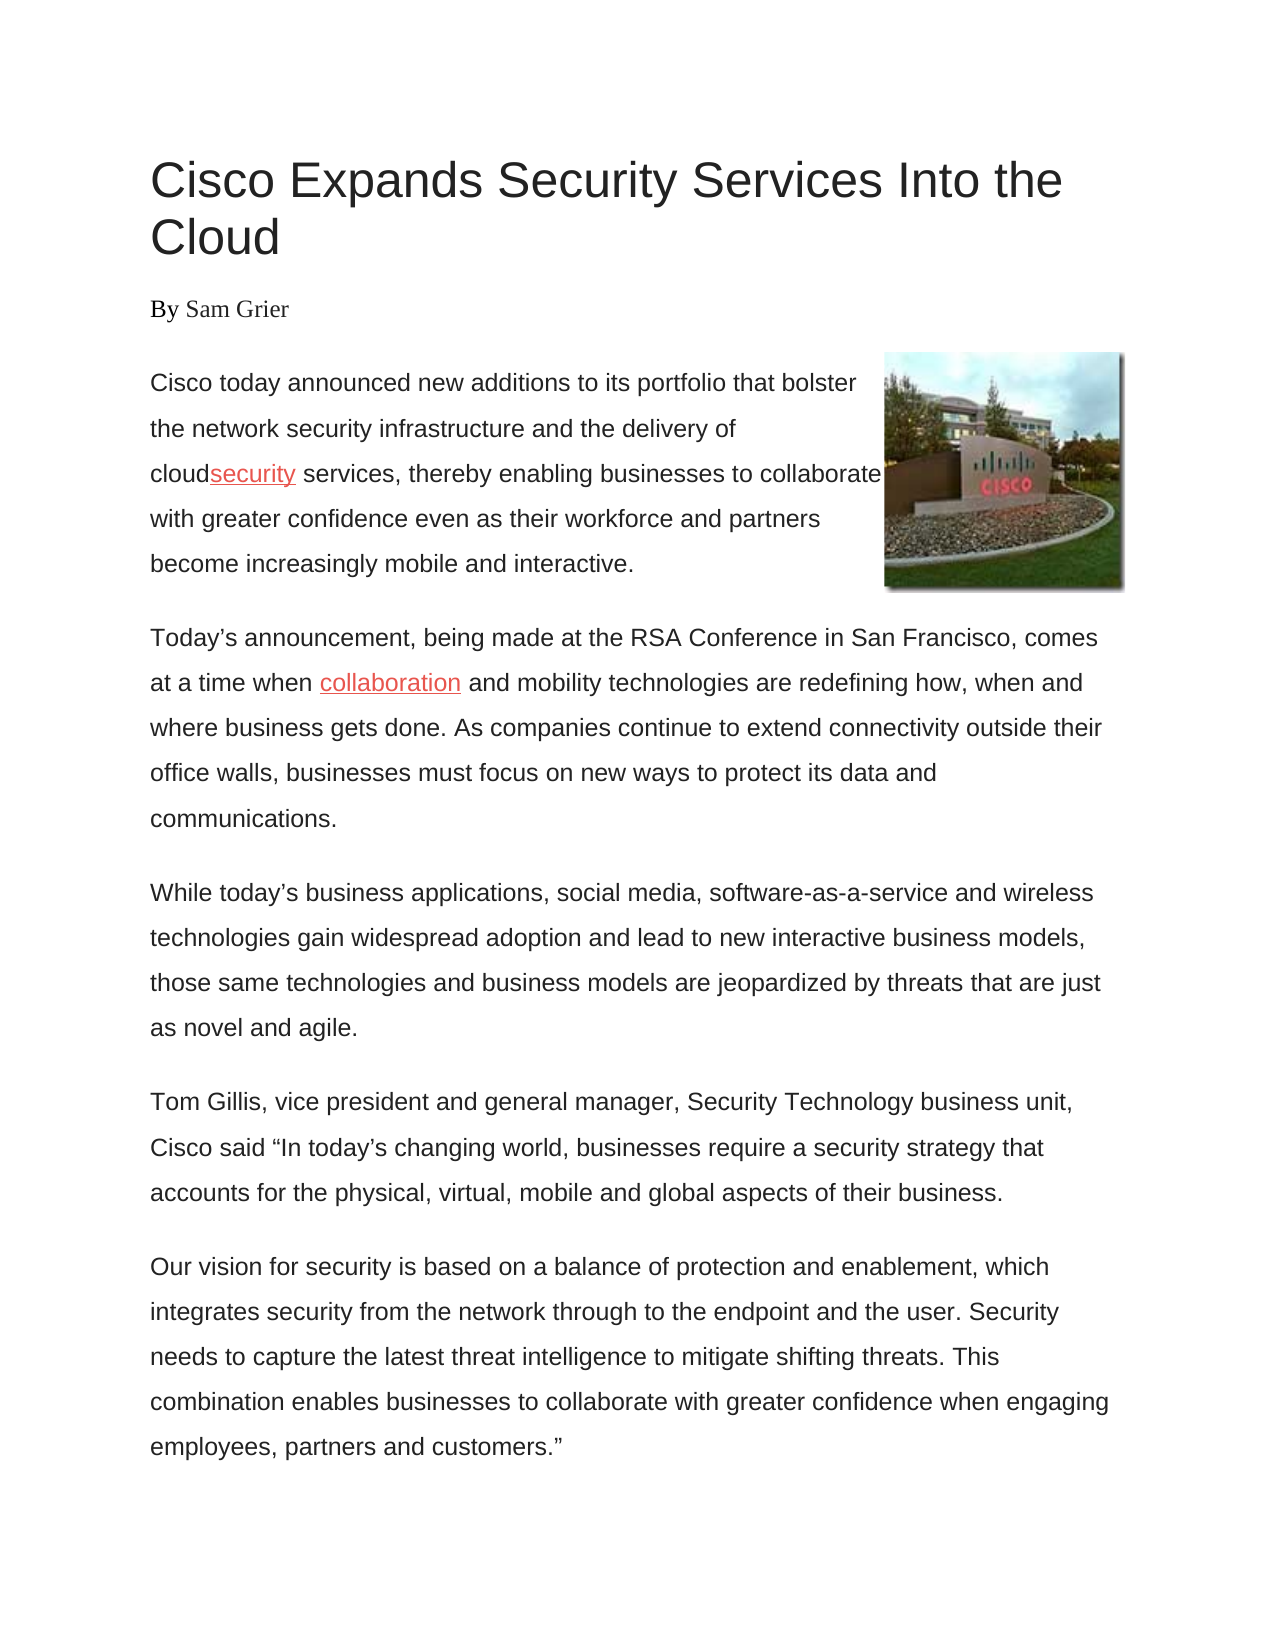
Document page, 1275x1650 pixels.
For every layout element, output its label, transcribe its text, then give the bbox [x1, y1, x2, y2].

text Our vision for security is based on a balance of protection and enablement, which integrates security from the network through to the endpoint and the user. Security needs to capture the latest threat intelligence to mitigate shifting threats. This combination enables businesses to collaborate with greater confidence when engaging employees, partners and customers.” [150, 1236, 1125, 1461]
text Today’s announcement, being made at the RSA Conference in San Francisco, comes at a time when collaboration and mobility technologies are redefining how, when and where business gets done. As companies continue to extend connectivity outside their office walls, businesses must focus on new ways to protect its data and communications. [150, 607, 1125, 832]
text By Sam Grier [150, 294, 1125, 323]
text While today’s business applications, social media, software-as-a-service and wireless technologies gain widespread adoption and lead to new interactive business models, those same technologies and business models are jeopardized by threats that are just as novel and agile. [150, 861, 1125, 1042]
picture [884, 352, 1125, 593]
text Cisco Expands Security Services Into the Cloud [150, 150, 1125, 265]
text Cisco today announced new additions to its portfolio that bolster the network security infrastructure and the delivery of cloudsecurity services, thereby enabling businesses to collaborate with greater confidence even as their workforce and partners become increasingly mobile and interactive. [150, 352, 884, 578]
text Tom Gillis, vice president and general manager, Security Technology business unit, Cisco said “In today’s changing world, businesses require a security strategy that accounts for the physical, virtual, mobile and global aspects of their business. [150, 1071, 1125, 1206]
